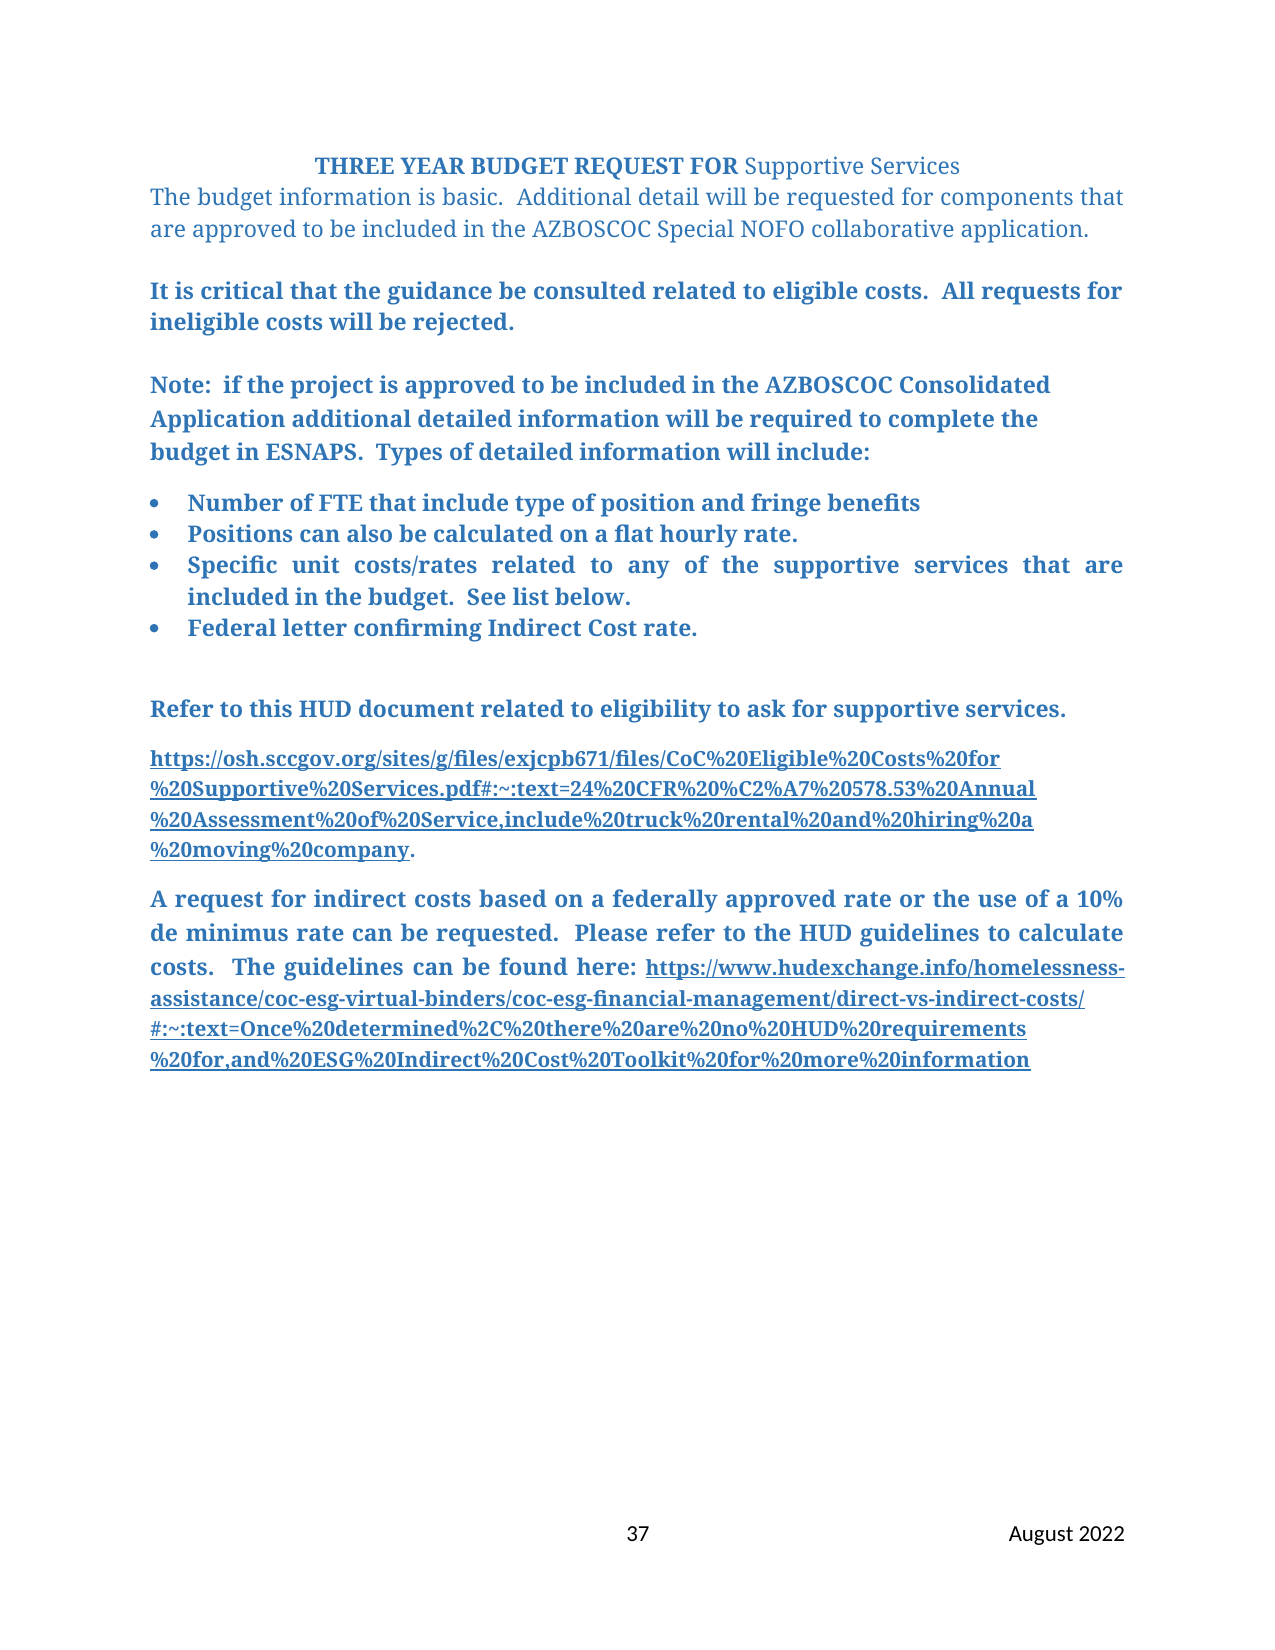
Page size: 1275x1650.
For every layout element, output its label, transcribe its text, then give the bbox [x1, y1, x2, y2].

text Note: if the project is approved to be included in the AZBOSCOC Consolidated Application additional detailed information will be required to complete the budget in ESNAPS. Types of detailed information will include: [150, 369, 1125, 467]
text https://osh.sccgov.org/sites/g/files/exjcpb671/files/CoC%20Eligible%20Costs%20for%20Supportive%20Services.pdf#:~:text=24%20CFR%20%C2%A7%20578.53%20Annual%20Assessment%20of%20Service,include%20truck%20rental%20and%20hiring%20a%20moving%20company. [150, 744, 1125, 864]
text Refer to this HUD document related to eligibility to ask for supportive services. [150, 693, 1125, 724]
list Positions can also be calculated on a flat hourly rate. [150, 518, 1125, 549]
list Specific unit costs/rates related to any of the supportive services that are included in the budget. See list below. [150, 549, 1125, 612]
list Number of FTE that include type of position and fringe benefits [150, 487, 1125, 518]
list Federal letter confirming Indirect Cost rate. [150, 612, 1125, 643]
text It is critical that the guidance be consulted related to eligible costs. All requests for ineligible costs will be rejected. [150, 275, 1125, 337]
text THREE YEAR BUDGET REQUEST FOR Supportive Services [150, 150, 1125, 181]
text A request for indirect costs based on a federally approved rate or the use of a 10% de minimus rate can be requested. Please refer to the HUD guidelines to calculate costs. The guidelines can be found here: https://www.hudexchange.info/homelessness-assistance/coc-esg-virtual-binders/coc-esg-financial-management/direct-vs-indirect-costs/#:~:text=Once%20determined%2C%20there%20are%20no%20HUD%20requirements%20for,and%20ESG%20Indirect%20Cost%20Toolkit%20for%20more%20information [150, 883, 1125, 1073]
text The budget information is basic. Additional detail will be requested for components that are approved to be included in the AZBOSCOC Special NOFO collaborative application. [150, 181, 1125, 244]
